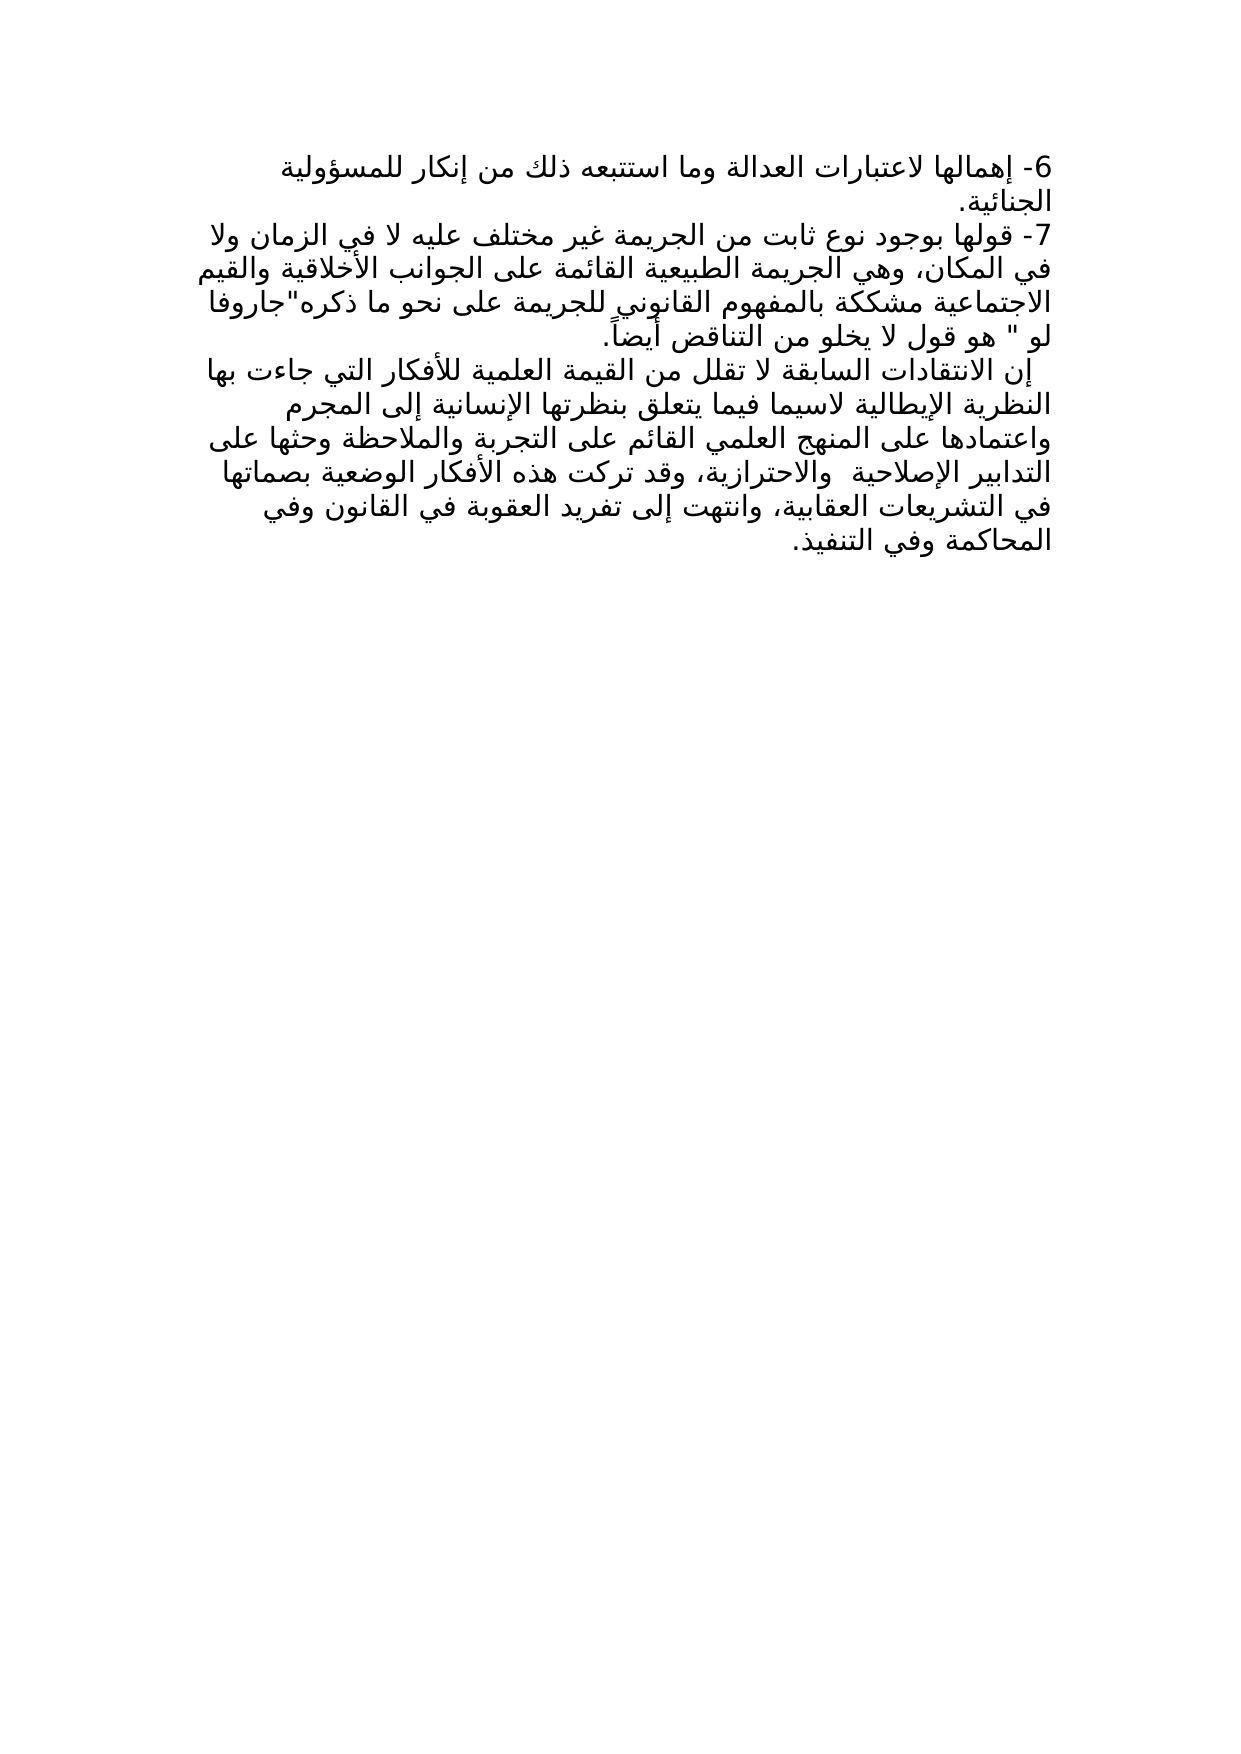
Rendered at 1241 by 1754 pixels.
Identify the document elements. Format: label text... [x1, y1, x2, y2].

text إن الانتقادات السابقة لا تقلل من القيمة العلمية للأفكار التي جاءت بها النظرية الإيطالية لاسيما فيما يتعلق بنظرتها الإنسانية إلى المجرم واعتمادها على المنهج العلمي القائم على التجربة والملاحظة وحثها على التدابير الإصلاحية والاحترازية، وقد تركت هذه الأفكار الوضعية بصماتها في التشريعات العقابية، وانتهت إلى تفريد العقوبة في القانون وفي المحاكمة وفي التنفيذ. [187, 354, 1053, 557]
text 7- قولها بوجود نوع ثابت من الجريمة غير مختلف عليه لا في الزمان ولا في المكان، وهي الجريمة الطبيعية القائمة على الجوانب الأخلاقية والقيم الاجتماعية مشككة بالمفهوم القانوني للجريمة على نحو ما ذكره"جاروفا لو " هو قول لا يخلو من التناقض أيضاً. [187, 218, 1053, 354]
text 6- إهمالها لاعتبارات العدالة وما استتبعه ذلك من إنكار للمسؤولية الجنائية. [187, 150, 1053, 218]
